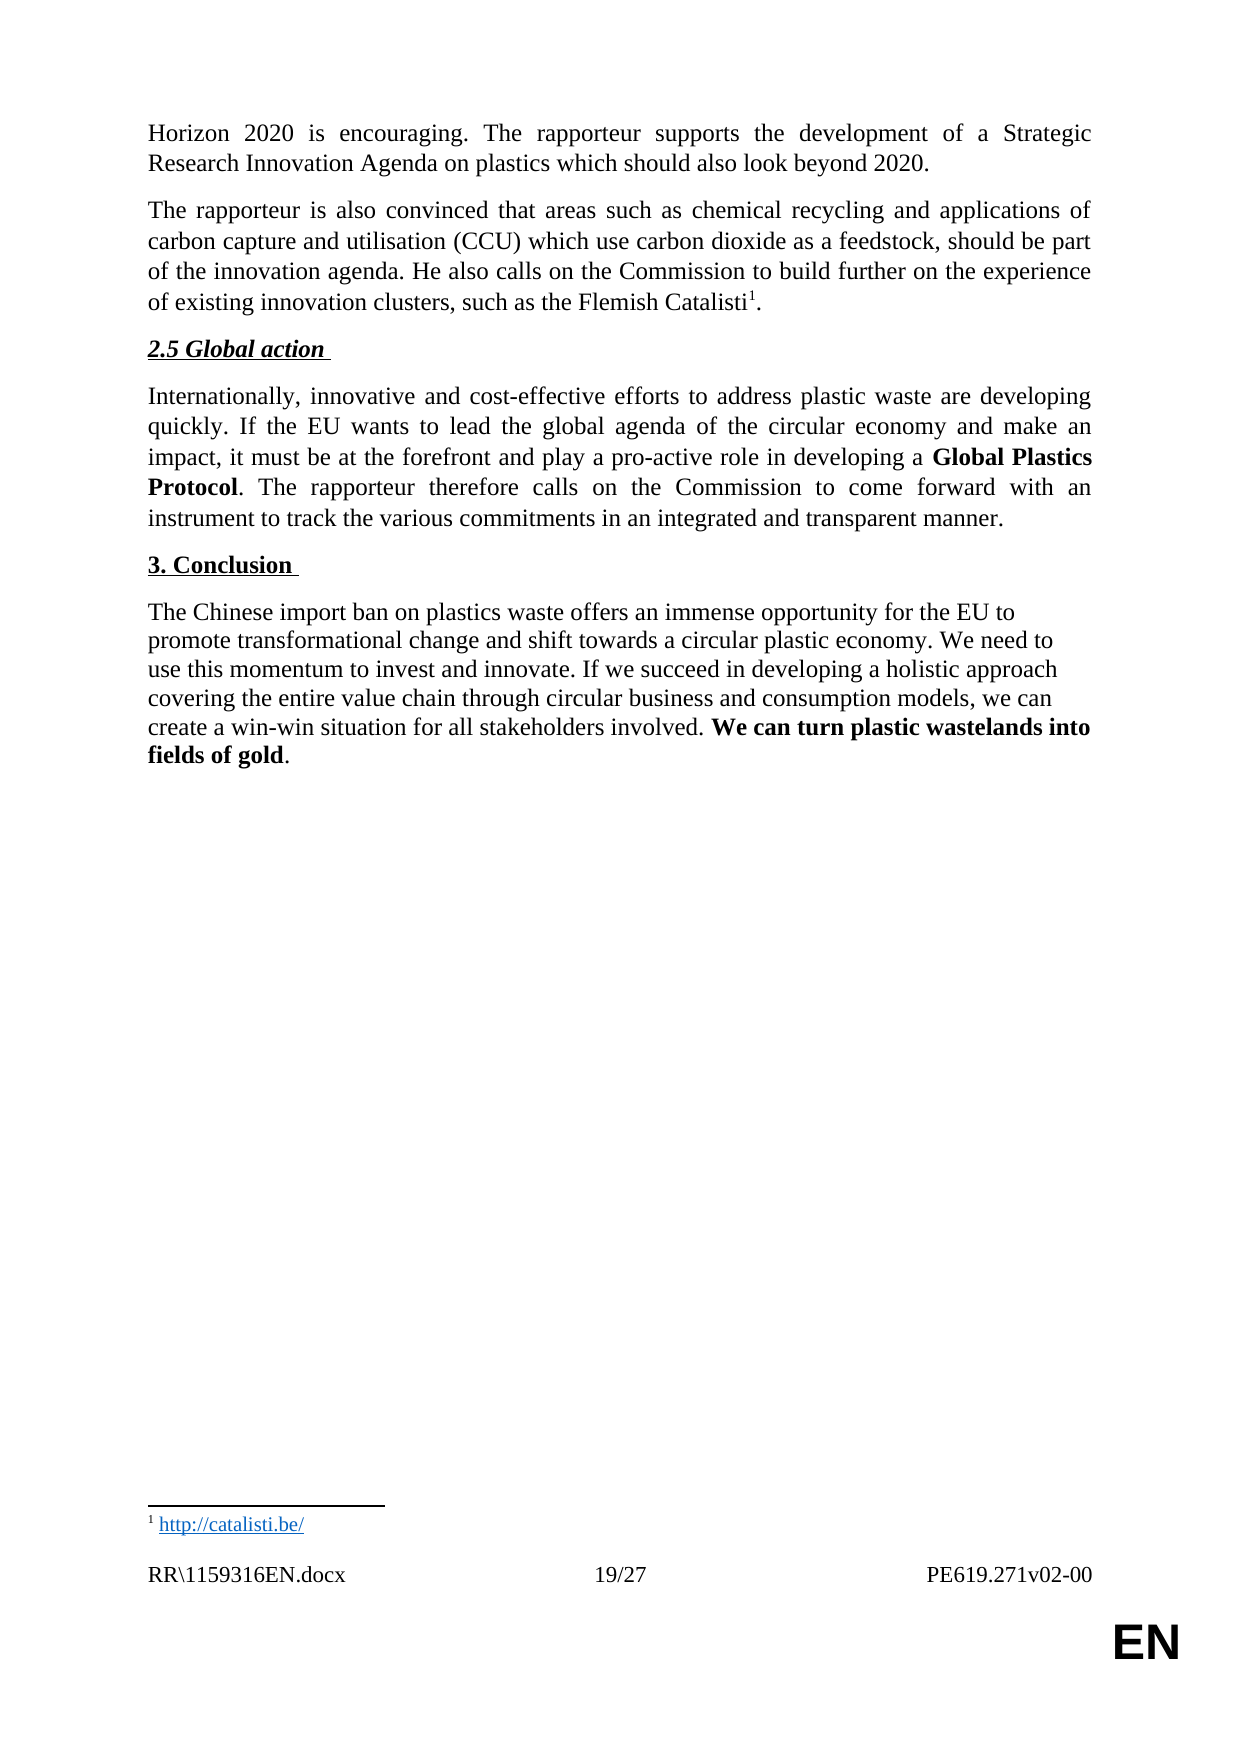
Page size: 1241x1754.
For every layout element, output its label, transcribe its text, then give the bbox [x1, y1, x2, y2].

text 2.5 Global action [148, 334, 1092, 363]
text Internationally, innovative and cost-effective efforts to address plastic waste are developing quickly. If the EU wants to lead the global agenda of the circular economy and make an impact, it must be at the forefront and play a pro-active role in developing a Global Plastics Protocol. The rapporteur therefore calls on the Commission to come forward with an instrument to track the various commitments in an integrated and transparent manner. [148, 381, 1092, 531]
text The rapporteur is also convinced that areas such as chemical recycling and applications of carbon capture and utilisation (CCU) which use carbon dioxide as a feedstock, should be part of the innovation agenda. He also calls on the Commission to build further on the experience of existing innovation clusters, such as the Flemish Catalisti. [148, 196, 1092, 316]
text The Chinese import ban on plastics waste offers an immense opportunity for the EU to promote transformational change and shift towards a circular plastic economy. We need to use this momentum to invest and innovate. If we succeed in developing a holistic approach covering the entire value chain through circular business and consumption models, we can create a win-win situation for all stakeholders involved. We can turn plastic wastelands into fields of gold. [148, 597, 1092, 769]
text 3. Conclusion [148, 550, 1092, 578]
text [148, 118, 1092, 177]
